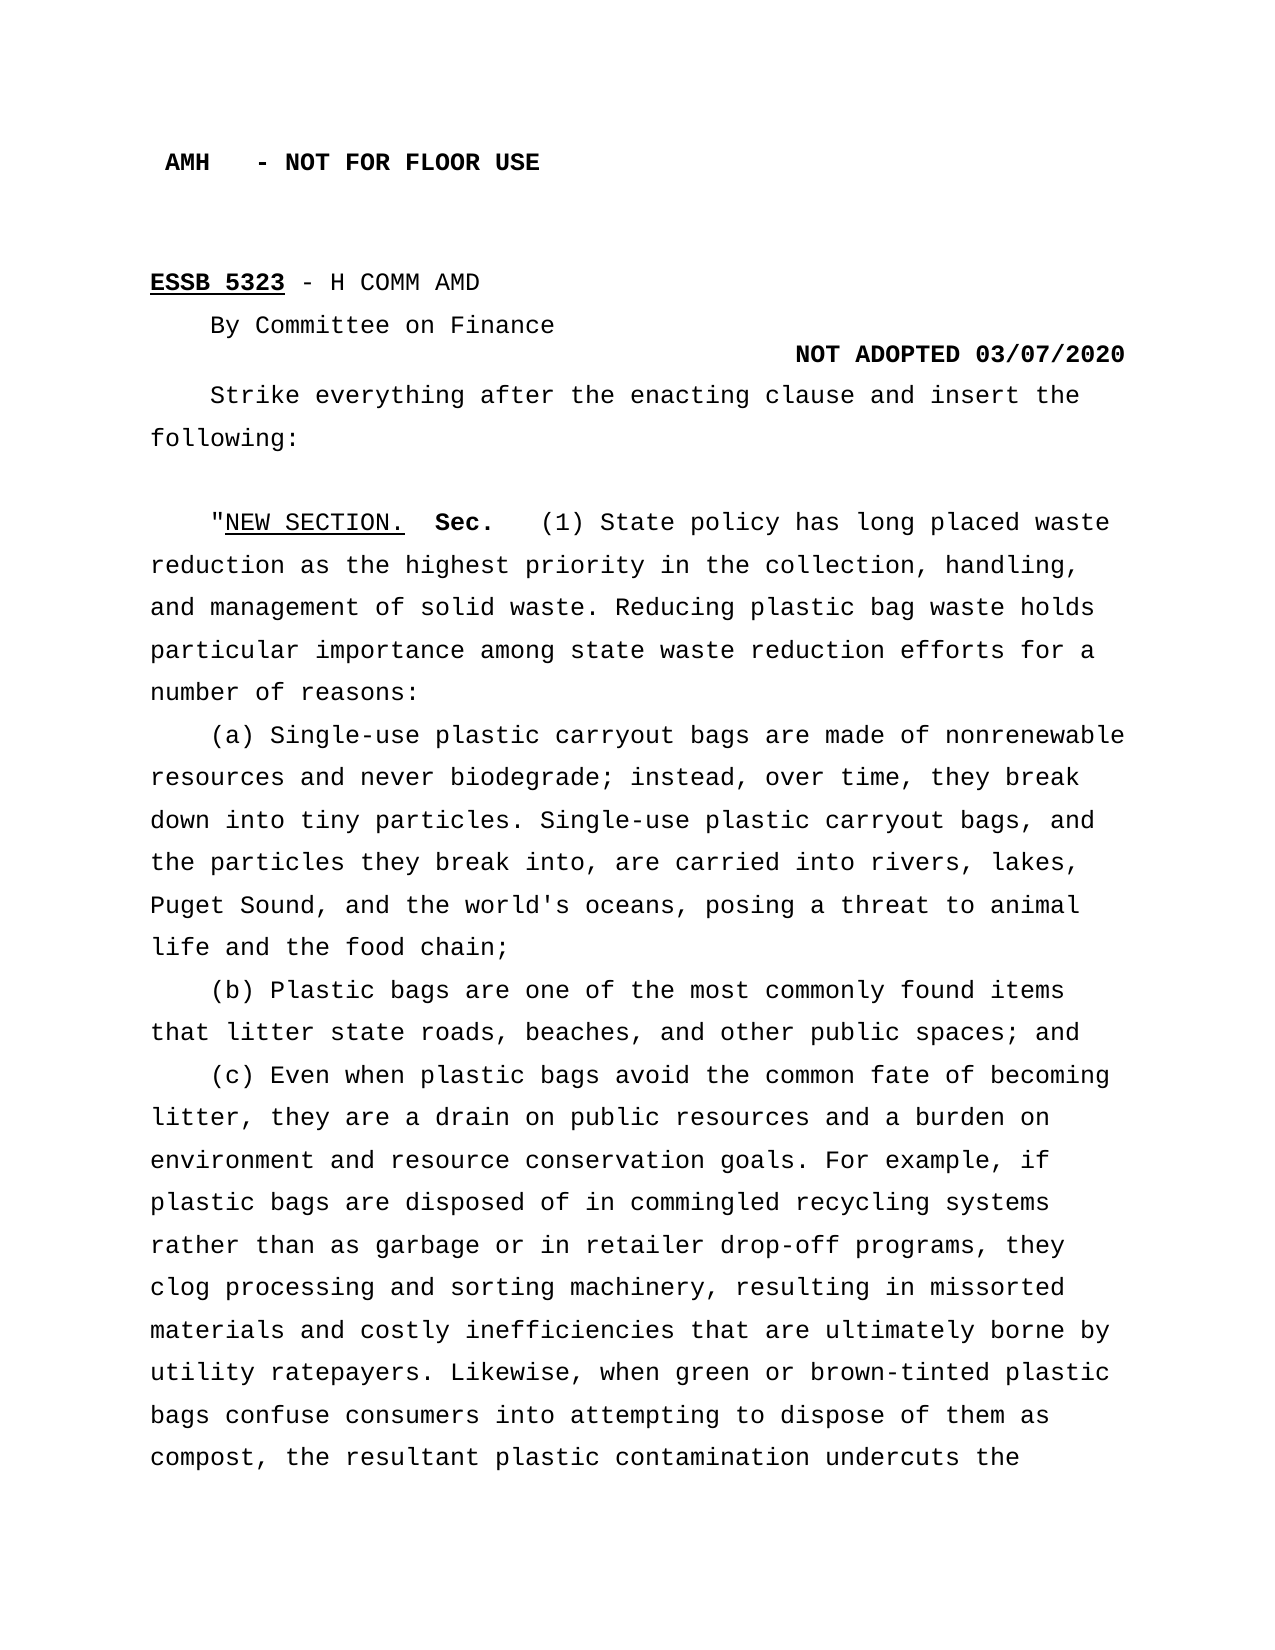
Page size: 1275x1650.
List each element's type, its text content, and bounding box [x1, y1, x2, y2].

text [150, 1049, 1125, 1474]
text NOT ADOPTED 03/07/2020 [150, 342, 1125, 370]
text AMH - NOT FOR FLOOR USE [150, 150, 1125, 178]
text Strike everything after the enacting clause and insert the following: [150, 370, 1125, 455]
text (b) Plastic bags are one of the most commonly found items that litter state roads, beaches, and other public spaces; and [150, 964, 1125, 1049]
text "NEW SECTION. Sec. (1) State policy has long placed waste reduction as the highest priority in the collection, handling, and management of solid waste. Reducing plastic bag waste holds particular importance among state waste reduction efforts for a number of reasons: [150, 497, 1125, 709]
text ESSB 5323 - H COMM AMD [150, 257, 1125, 299]
text By Committee on Finance [150, 299, 1125, 342]
text (a) Single-use plastic carryout bags are made of nonrenewable resources and never biodegrade; instead, over time, they break down into tiny particles. Single-use plastic carryout bags, and the particles they break into, are carried into rivers, lakes, Puget Sound, and the world's oceans, posing a threat to animal life and the food chain; [150, 709, 1125, 964]
